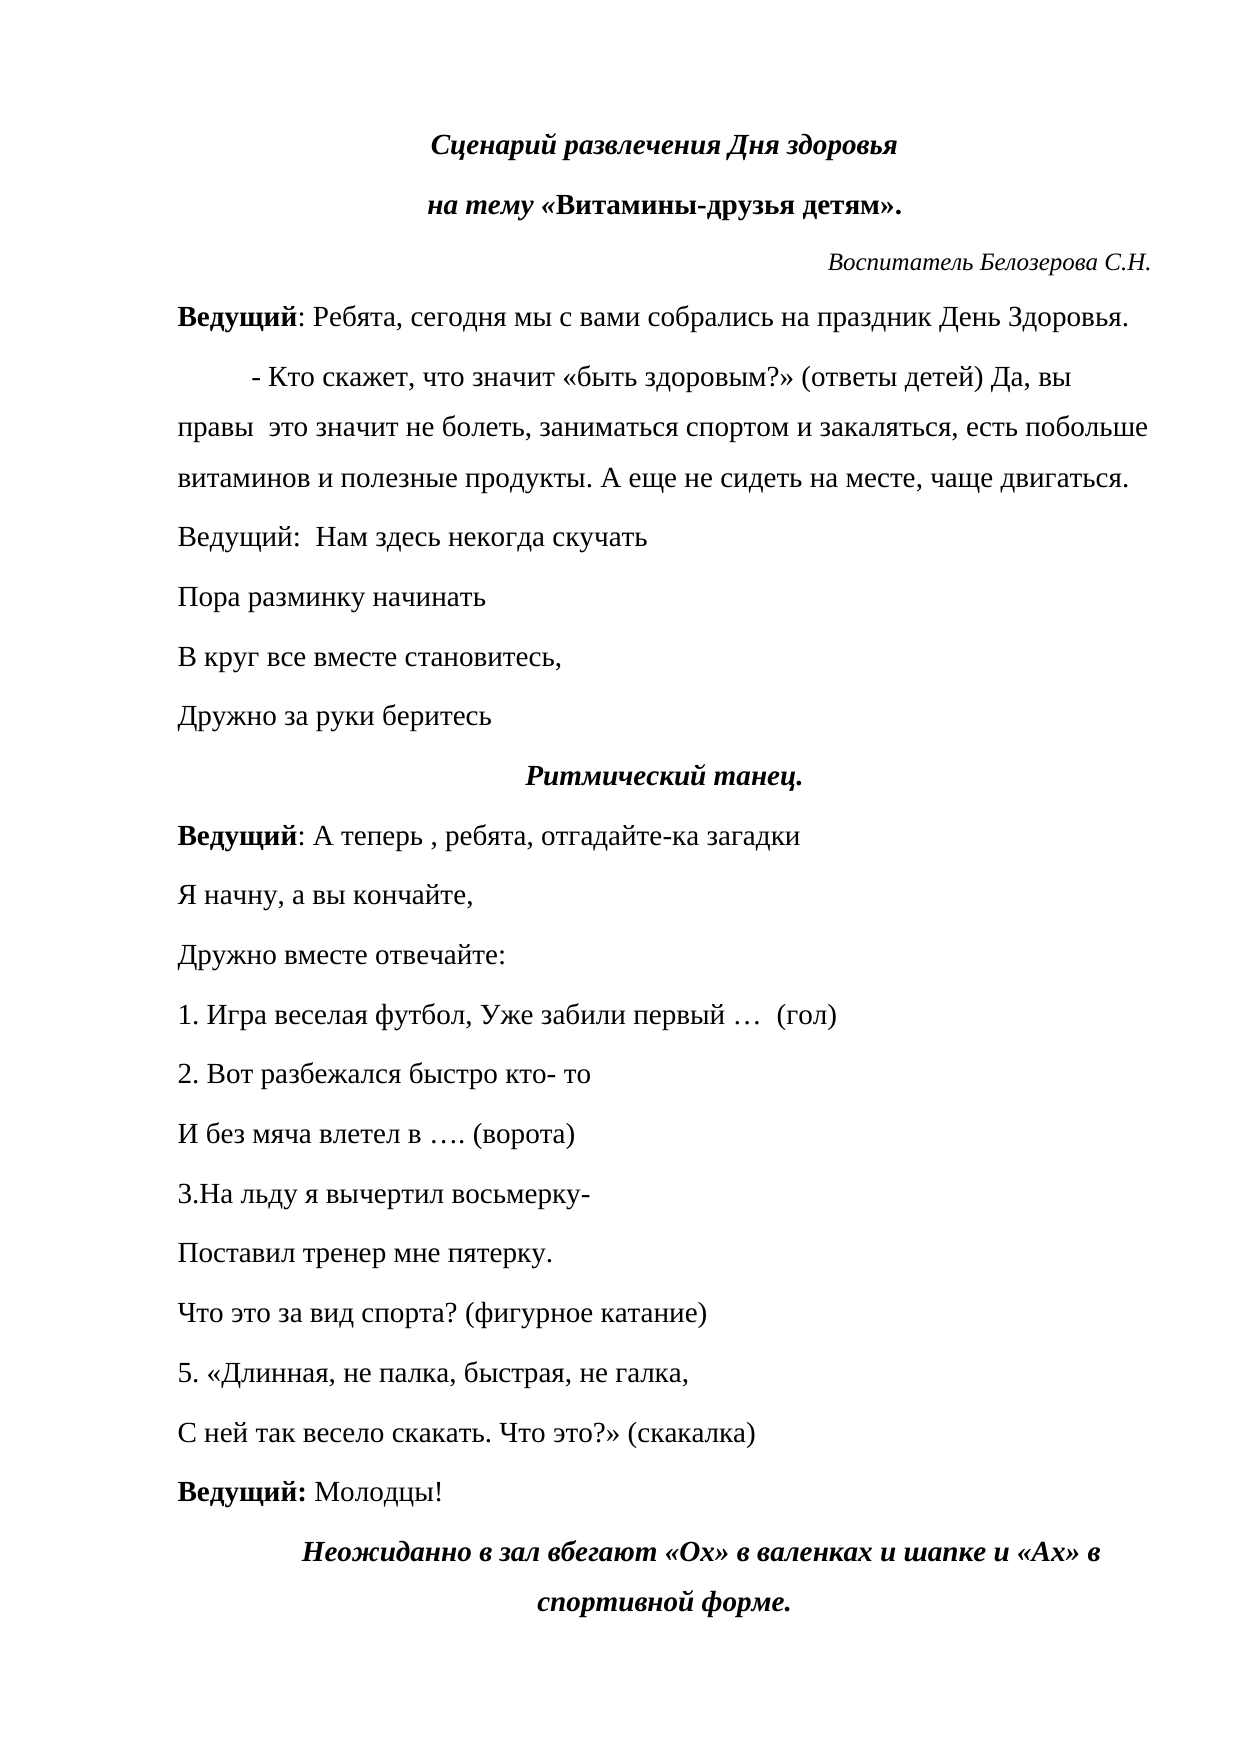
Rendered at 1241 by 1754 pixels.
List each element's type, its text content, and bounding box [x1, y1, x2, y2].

text Ритмический танец. [177, 758, 1152, 792]
text Ведущий: Ребята, сегодня мы с вами собрались на праздник День Здоровья. [177, 299, 1152, 333]
text Поставил тренер мне пятерку. [177, 1236, 1152, 1269]
text 3.На льду я вычертил восьмерку- [177, 1176, 1152, 1209]
text С ней так весело скакать. Что это?» (скакалка) [177, 1415, 1152, 1448]
text Я начну, а вы кончайте, [177, 877, 1152, 911]
text 5. «Длинная, не палка, быстрая, не галка, [177, 1355, 1152, 1388]
text И без мяча влетел в …. (ворота) [177, 1116, 1152, 1150]
text Ведущий: Молодцы! [177, 1474, 1152, 1508]
text 1. Игра веселая футбол, Уже забили первый … (гол) [177, 997, 1152, 1030]
text Сценарий развлечения Дня здоровья [177, 127, 1152, 161]
text на тему «Витамины-друзья детям». [177, 187, 1152, 221]
text Ведущий: А теперь , ребята, отгадайте-ка загадки [177, 818, 1152, 851]
text Неожиданно в зал вбегают «Ох» в валенках и шапке и «Ах» в спортивной форме. [177, 1534, 1152, 1618]
text Дружно за руки беритесь [177, 698, 1152, 732]
text Ведущий: Нам здесь некогда скучать [177, 519, 1152, 553]
text Пора разминку начинать [177, 579, 1152, 613]
text - Кто скажет, что значит «быть здоровым?» (ответы детей) Да, вы правы это значит не болеть, заниматься спортом и закаляться, есть побольше витаминов и полезные продукты. А еще не сидеть на месте, чаще двигаться. [177, 359, 1152, 493]
text В круг все вместе становитесь, [177, 639, 1152, 672]
text Дружно вместе отвечайте: [177, 937, 1152, 971]
text Что это за вид спорта? (фигурное катание) [177, 1295, 1152, 1329]
text Воспитатель Белозерова С.Н. [177, 247, 1152, 276]
text 2. Вот разбежался быстро кто- то [177, 1057, 1152, 1090]
